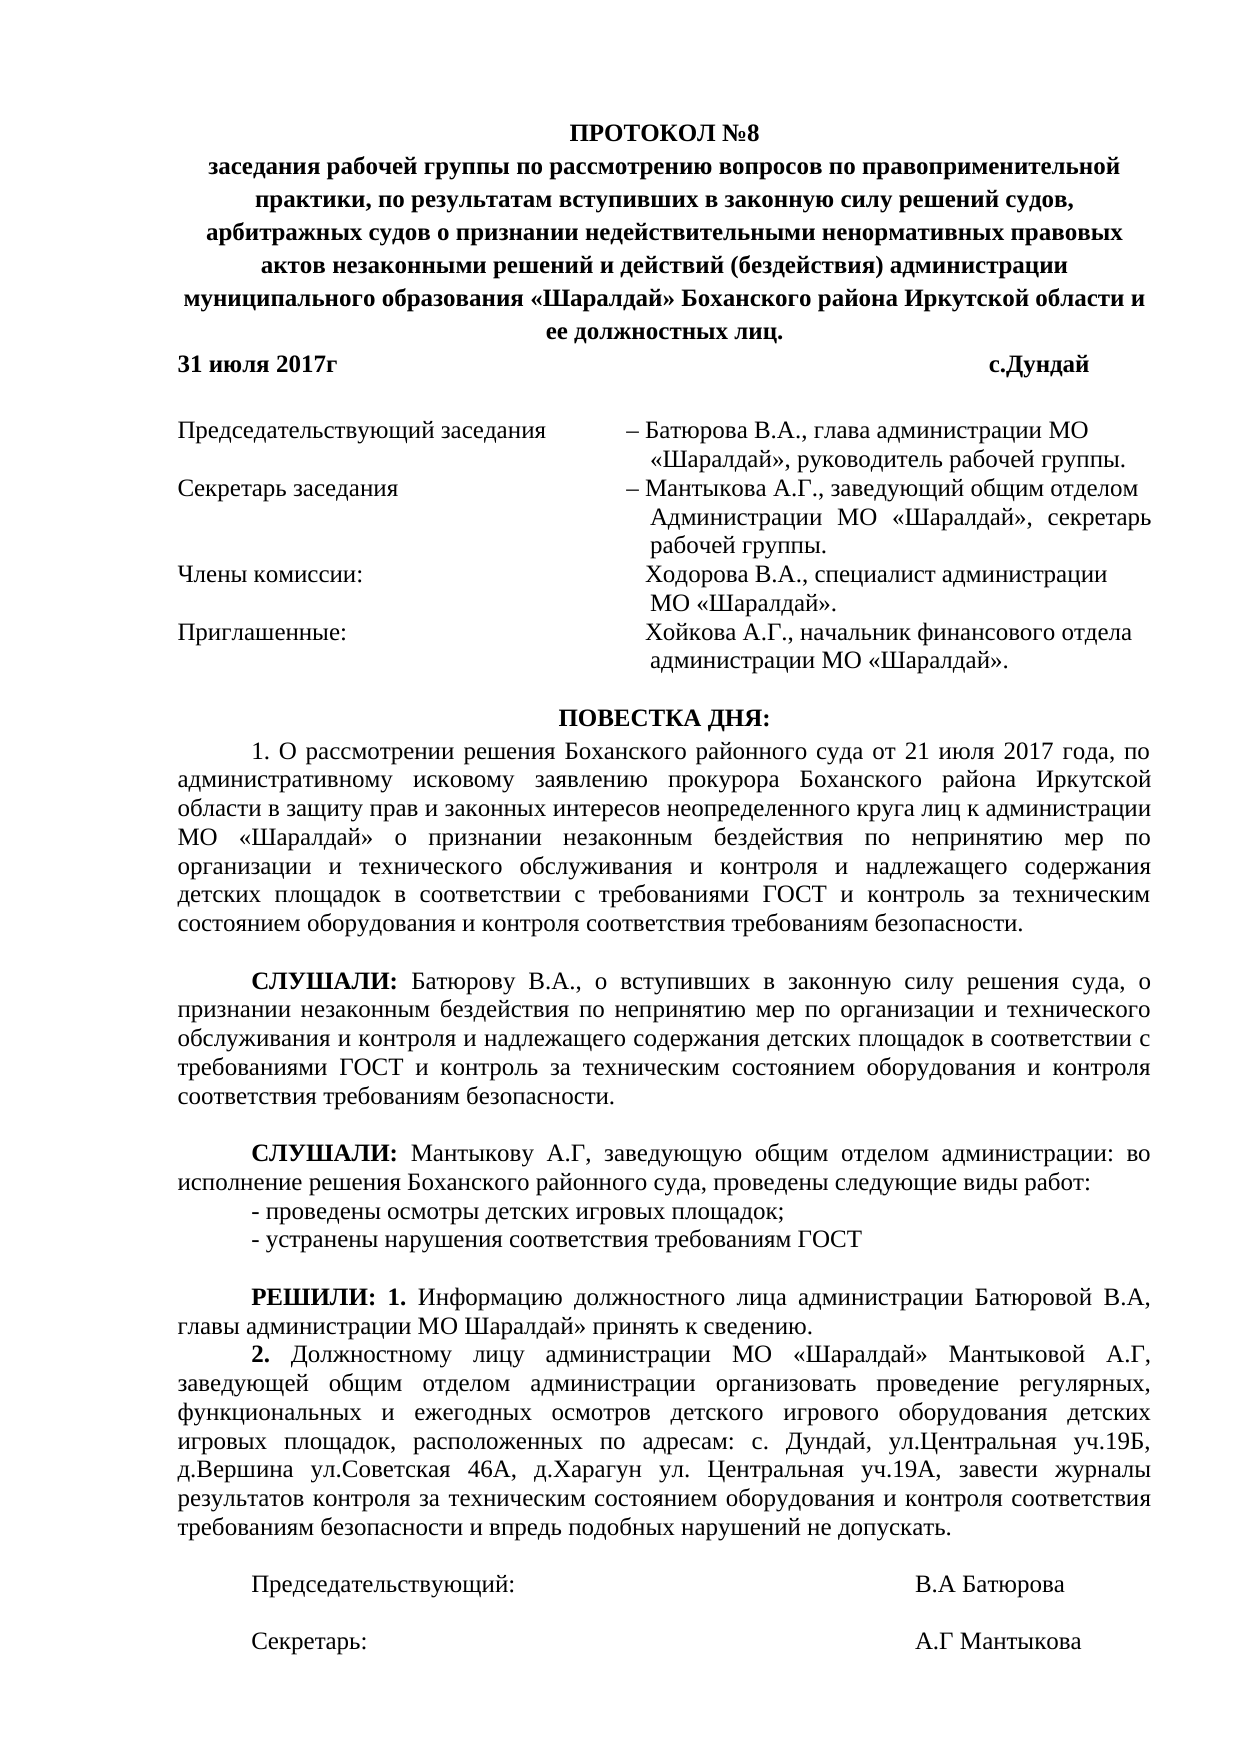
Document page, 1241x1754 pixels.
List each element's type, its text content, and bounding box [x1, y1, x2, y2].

text 31 июля 2017г с.Дундай [177, 349, 1152, 378]
list - устранены нарушения соответствия требованиям ГОСТ [177, 1224, 1152, 1253]
text Секретарь: А.Г Мантыкова [177, 1626, 1152, 1655]
text администрации МО «Шаралдай». [650, 645, 1152, 674]
text Секретарь заседания – Мантыкова А.Г., заведующий общим отделом [177, 473, 1152, 502]
list - проведены осмотры детских игровых площадок; [177, 1196, 1152, 1224]
text Председательствующий заседания – Батюрова В.А., глава администрации МО [177, 415, 1152, 444]
text Члены комиссии: Ходорова В.А., специалист администрации [177, 559, 1152, 588]
list 2. Должностному лицу администрации МО «Шаралдай» Мантыковой А.Г, заведующей общим отделом администрации организовать проведение регулярных, функциональных и ежегодных осмотров детского игрового оборудования детских игровых площадок, расположенных по адресам: с. Дундай, ул.Центральная уч.19Б, д.Вершина ул.Советская 46А, д.Харагун ул. Центральная уч.19А, завести журналы результатов контроля за техническим состоянием оборудования и контроля соответствия требованиям безопасности и впредь подобных нарушений не допускать. [177, 1339, 1152, 1541]
text ПРОТОКОЛ №8 [177, 118, 1152, 147]
text Администрации МО «Шаралдай», секретарь рабочей группы. [650, 502, 1152, 559]
list РЕШИЛИ: 1. Информацию должностного лица администрации Батюровой В.А, главы администрации МО Шаралдай» принять к сведению. [177, 1282, 1152, 1339]
text «Шаралдай», руководитель рабочей группы. [650, 444, 1152, 473]
text МО «Шаралдай». [650, 588, 1152, 617]
list 1. О рассмотрении решения Боханского районного суда от 21 июля 2017 года, по административному исковому заявлению прокурора Боханского района Иркутской области в защиту прав и законных интересов неопределенного круга лиц к администрации МО «Шаралдай» о признании незаконным бездействия по непринятию мер по организации и технического обслуживания и контроля и надлежащего содержания детских площадок в соответствии с требованиями ГОСТ и контроль за техническим состоянием оборудования и контроля соответствия требованиям безопасности. [177, 736, 1152, 937]
list СЛУШАЛИ: Мантыкову А.Г, заведующую общим отделом администрации: во исполнение решения Боханского районного суда, проведены следующие виды работ: [177, 1138, 1152, 1196]
text Председательствующий: В.А Батюрова [177, 1569, 1152, 1598]
text Приглашенные: Хойкова А.Г., начальник финансового отдела [177, 617, 1152, 645]
text заседания рабочей группы по рассмотрению вопросов по правоприменительной практики, по результатам вступивших в законную силу решений судов, арбитражных судов о признании недействительными ненормативных правовых актов незаконными решений и действий (бездействия) администрации муниципального образования «Шаралдай» Боханского района Иркутской области и ее должностных лиц. [177, 151, 1152, 345]
text ПОВЕСТКА ДНЯ: [177, 703, 1152, 732]
list СЛУШАЛИ: Батюрову В.А., о вступивших в законную силу решения суда, о признании незаконным бездействия по непринятию мер по организации и технического обслуживания и контроля и надлежащего содержания детских площадок в соответствии с требованиями ГОСТ и контроль за техническим состоянием оборудования и контроля соответствия требованиям безопасности. [177, 966, 1152, 1109]
